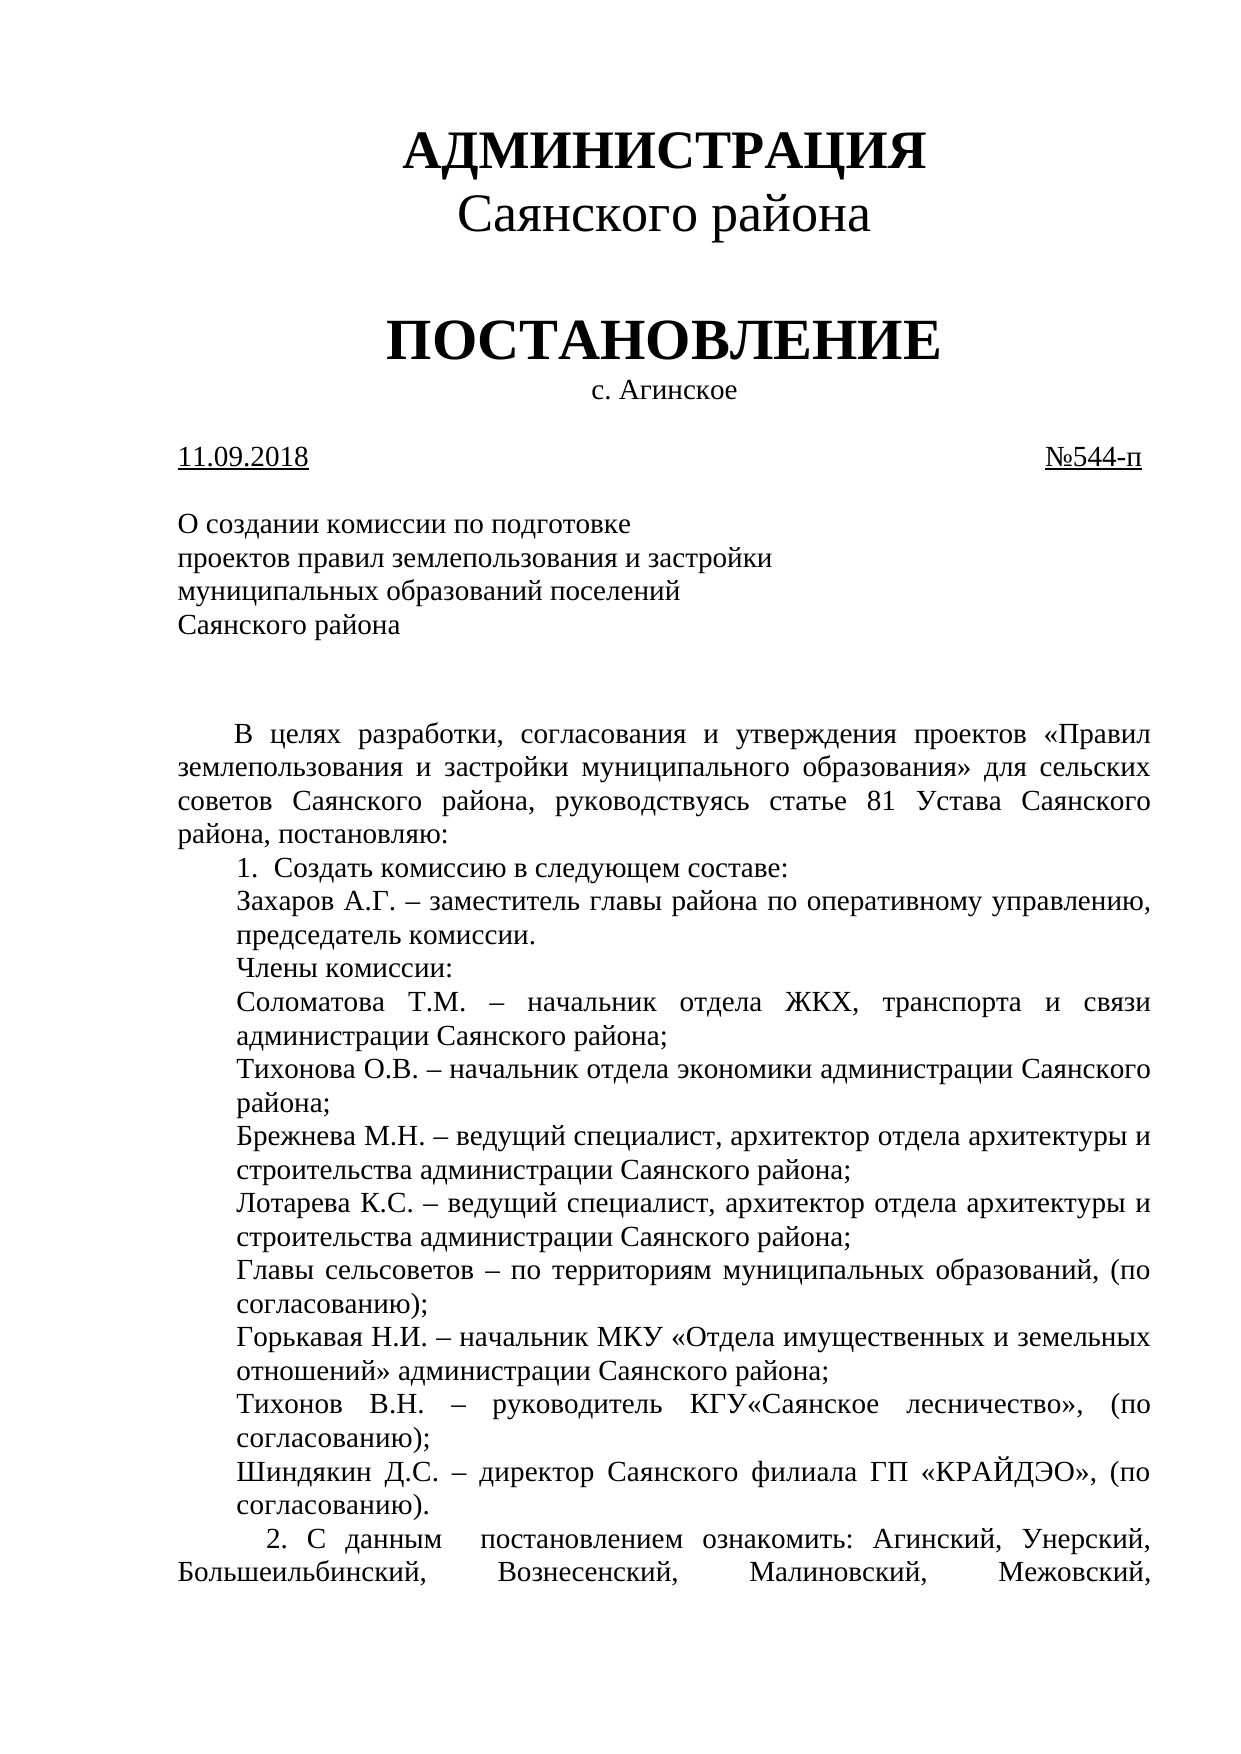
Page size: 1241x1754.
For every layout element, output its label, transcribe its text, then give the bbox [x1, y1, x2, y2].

text муниципальных образований поселений [177, 573, 1152, 607]
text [177, 1521, 1152, 1588]
text Захаров А.Г. – заместитель главы района по оперативному управлению, председатель комиссии. [236, 883, 1152, 951]
text Шиндякин Д.С. – директор Саянского филиала ГП «КРАЙДЭО», (по согласованию). [236, 1454, 1152, 1521]
text Горькавая Н.И. – начальник МКУ «Отдела имущественных и земельных отношений» администрации Саянского района; [236, 1319, 1152, 1387]
text Саянского района [177, 607, 1152, 640]
text ПОСТАНОВЛЕНИЕ [177, 305, 1152, 372]
text Члены комиссии: [236, 951, 1152, 984]
text Саянского района [177, 180, 1152, 243]
text Соломатова Т.М. – начальник отдела ЖКХ, транспорта и связи администрации Саянского района; [236, 984, 1152, 1051]
text В целях разработки, согласования и утверждения проектов «Правил землепользования и застройки муниципального образования» для сельских советов Саянского района, руководствуясь статье 81 Устава Саянского района, постановляю: [177, 716, 1152, 850]
text с. Агинское [177, 372, 1152, 406]
text проектов правил землепользования и застройки [177, 540, 1152, 573]
text Тихонов В.Н. – руководитель КГУ«Саянское лесничество», (по согласованию); [236, 1387, 1152, 1454]
list Создать комиссию в следующем составе: [236, 850, 1152, 883]
text Тихонова О.В. – начальник отдела экономики администрации Саянского района; [236, 1051, 1152, 1118]
text 11.09.2018 №544-п [177, 439, 1152, 473]
text Лотарева К.С. – ведущий специалист, архитектор отдела архитектуры и строительства администрации Саянского района; [236, 1185, 1152, 1252]
text Брежнева М.Н. – ведущий специалист, архитектор отдела архитектуры и строительства администрации Саянского района; [236, 1118, 1152, 1185]
title АДМИНИСТРАЦИЯ [177, 118, 1152, 180]
text Главы сельсоветов – по территориям муниципальных образований, (по согласованию); [236, 1252, 1152, 1319]
text о создании комиссии по подготовке [177, 506, 1152, 540]
